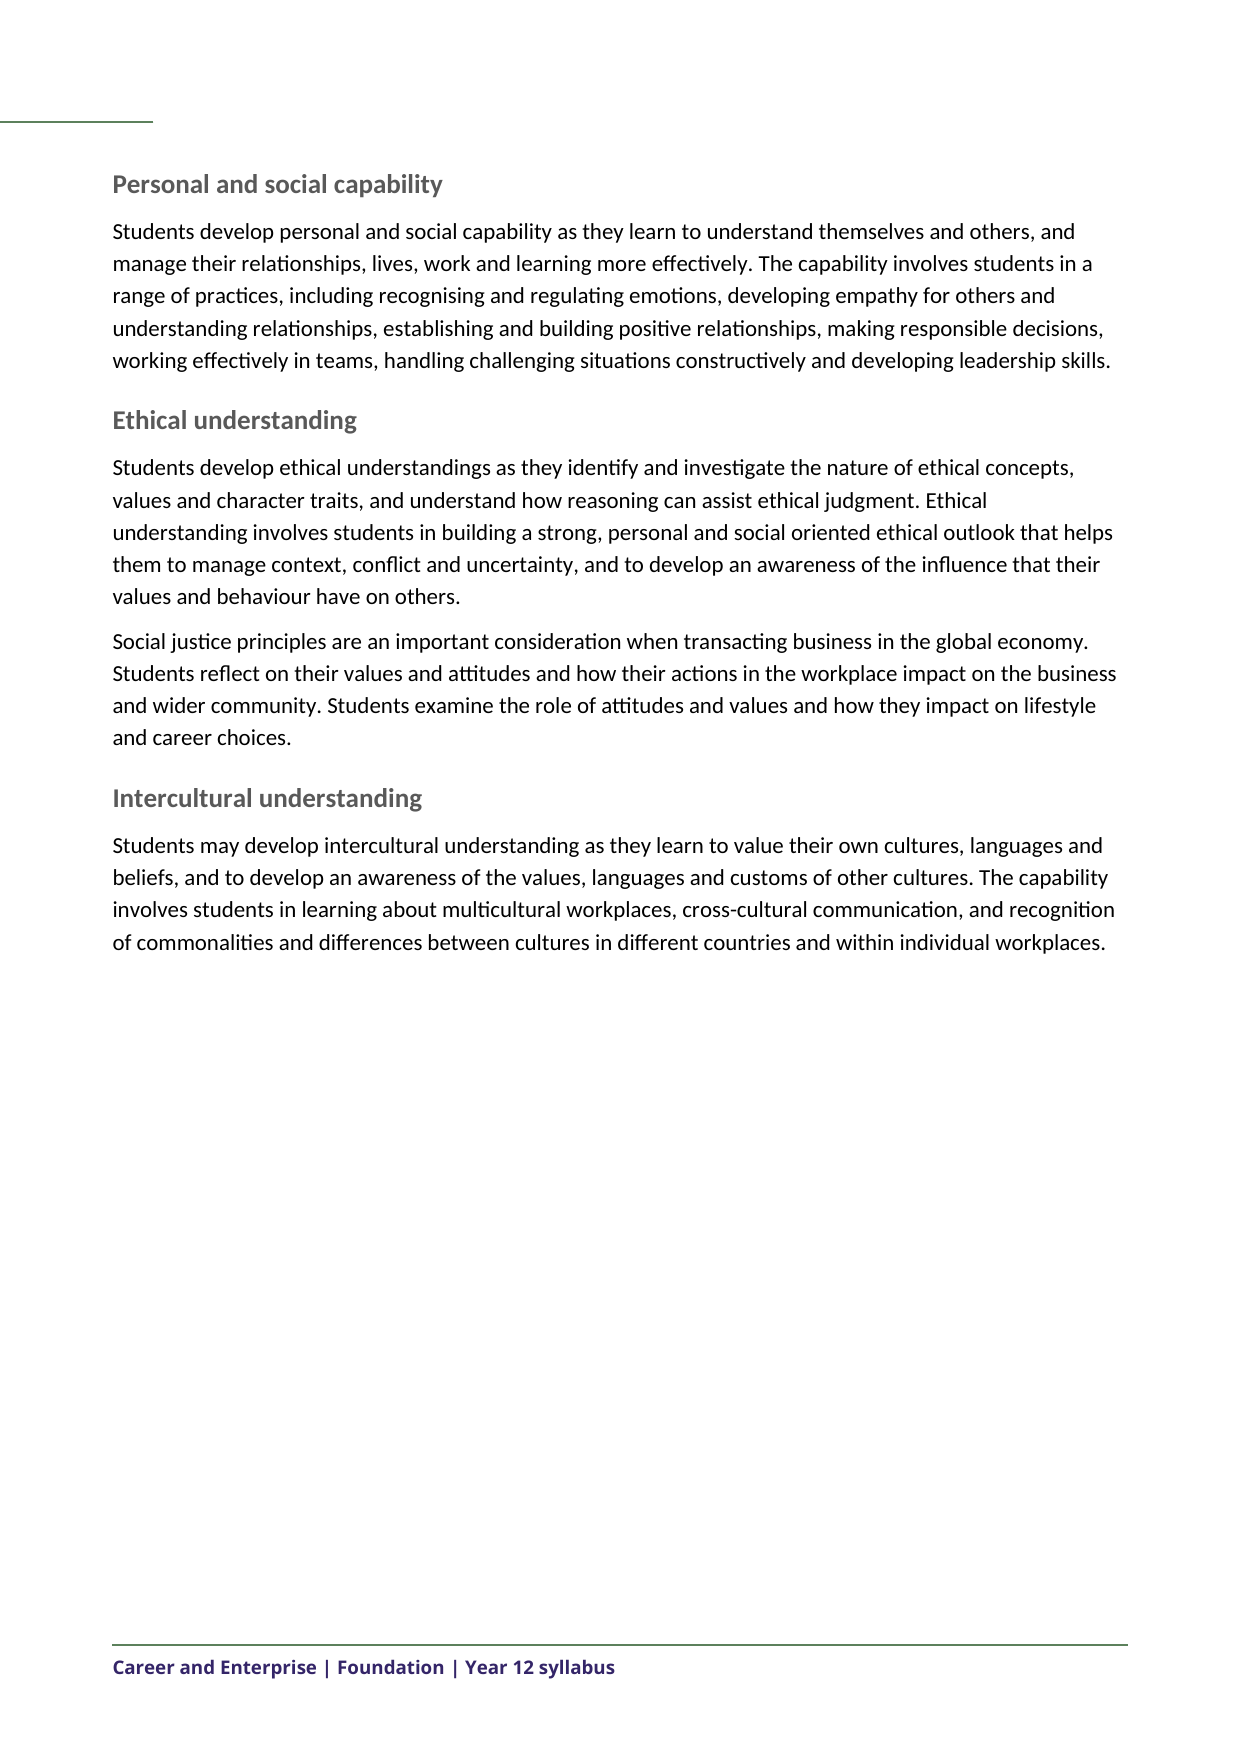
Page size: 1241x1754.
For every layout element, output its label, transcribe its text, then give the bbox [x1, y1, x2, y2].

text Personal and social capability [112, 167, 1128, 200]
text Students develop personal and social capability as they learn to understand themselves and others, and manage their relationships, lives, work and learning more effectively. The capability involves students in a range of practices, including recognising and regulating emotions, developing empathy for others and understanding relationships, establishing and building positive relationships, making responsible decisions, working effectively in teams, handling challenging situations constructively and developing leadership skills. [112, 217, 1128, 374]
text Students develop ethical understandings as they identify and investigate the nature of ethical concepts, values and character traits, and understand how reasoning can assist ethical judgment. Ethical understanding involves students in building a strong, personal and social oriented ethical outlook that helps them to manage context, conflict and uncertainty, and to develop an awareness of the influence that their values and behaviour have on others. [112, 453, 1128, 610]
text Students may develop intercultural understanding as they learn to value their own cultures, languages and beliefs, and to develop an awareness of the values, languages and customs of other cultures. The capability involves students in learning about multicultural workplaces, cross-cultural communication, and recognition of commonalities and differences between cultures in different countries and within individual workplaces. [112, 831, 1128, 956]
text Ethical understanding [112, 403, 1128, 436]
text Intercultural understanding [112, 781, 1128, 814]
text Social justice principles are an important consideration when transacting business in the global economy. Students reflect on their values and attitudes and how their actions in the workplace impact on the business and wider community. Students examine the role of attitudes and values and how they impact on lifestyle and career choices. [112, 627, 1128, 752]
